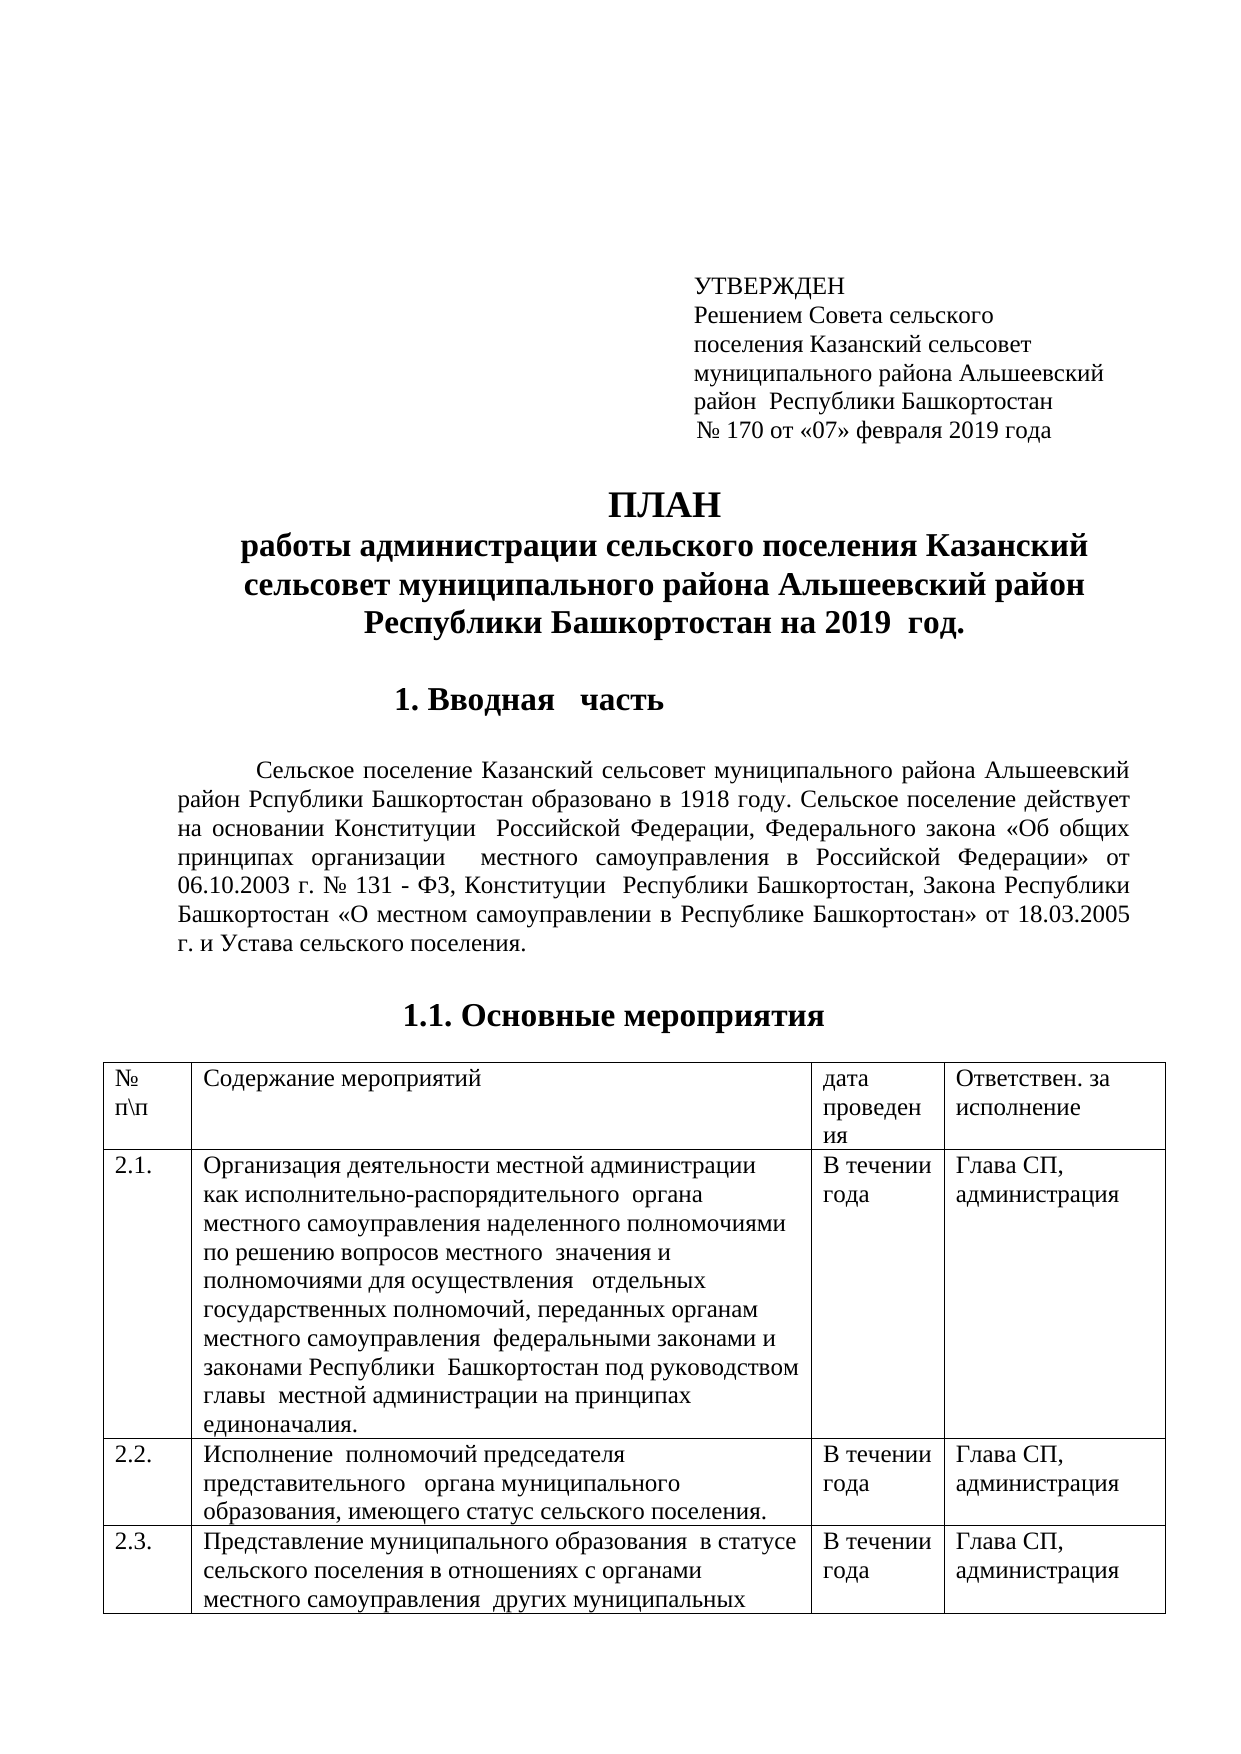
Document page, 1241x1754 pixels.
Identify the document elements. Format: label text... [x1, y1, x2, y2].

table_cell 2.1. [104, 1150, 191, 1438]
text ПЛАН [177, 482, 1152, 525]
text Решением Совета сельского [693, 300, 1152, 329]
table_cell Исполнение полномочий председателя представительного органа муниципального образования, имеющего статус сельского поселения. [192, 1439, 811, 1525]
text 1. Вводная часть [177, 679, 1152, 717]
table_cell 2.2. [104, 1439, 191, 1525]
table_header дата проведения [812, 1063, 944, 1149]
table_cell Организация деятельности местной администрации как исполнительно-распорядительного органа местного самоуправления наделенного полномочиями по решению вопросов местного значения и полномочиями для осуществления отдельных государственных полномочий, переданных органам местного самоуправления федеральными законами и законами Республики Башкортостан под руководством главы местной администрации на принципах единоначалия. [192, 1150, 811, 1438]
table_cell В течении года [812, 1439, 944, 1525]
table_header № п\п [104, 1063, 191, 1149]
table_header Содержание мероприятий [192, 1063, 811, 1149]
table_cell Глава СП, администрация [945, 1439, 1165, 1525]
text работы администрации сельского поселения Казанский сельсовет муниципального района Альшеевский район Республики Башкортостан на 2019 год. [177, 525, 1152, 640]
table_header Ответствен. за исполнение [945, 1063, 1165, 1149]
table_cell В течении года [812, 1150, 944, 1438]
text Сельское поселение Казанский сельсовет муниципального района Альшеевский район Рспублики Башкортостан образовано в 1918 году. Сельское поселение действует на основании Конституции Российской Федерации, Федерального закона «Об общих принципах организации местного самоуправления в Российской Федерации» от 06.10.2003 г. № 131 - ФЗ, Конституции Республики Башкортостан, Закона Республики Башкортостан «О местном самоуправлении в Республике Башкортостан» от 18.03.2005 г. и Устава сельского поселения. [177, 755, 1131, 957]
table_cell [192, 1526, 811, 1612]
text поселения Казанский сельсовет [693, 329, 1152, 358]
table_cell 2.3. [104, 1526, 191, 1612]
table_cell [945, 1526, 1165, 1612]
table_cell В течении года [812, 1526, 944, 1612]
text № 170 от «07» февраля 2019 года [177, 415, 1152, 444]
text муниципального района Альшеевский район Республики Башкортостан [693, 358, 1152, 415]
text УТВЕРЖДЕН [693, 271, 1152, 300]
table_cell Глава СП, администрация [945, 1150, 1165, 1438]
text 1.1. Основные мероприятия [177, 995, 1152, 1033]
